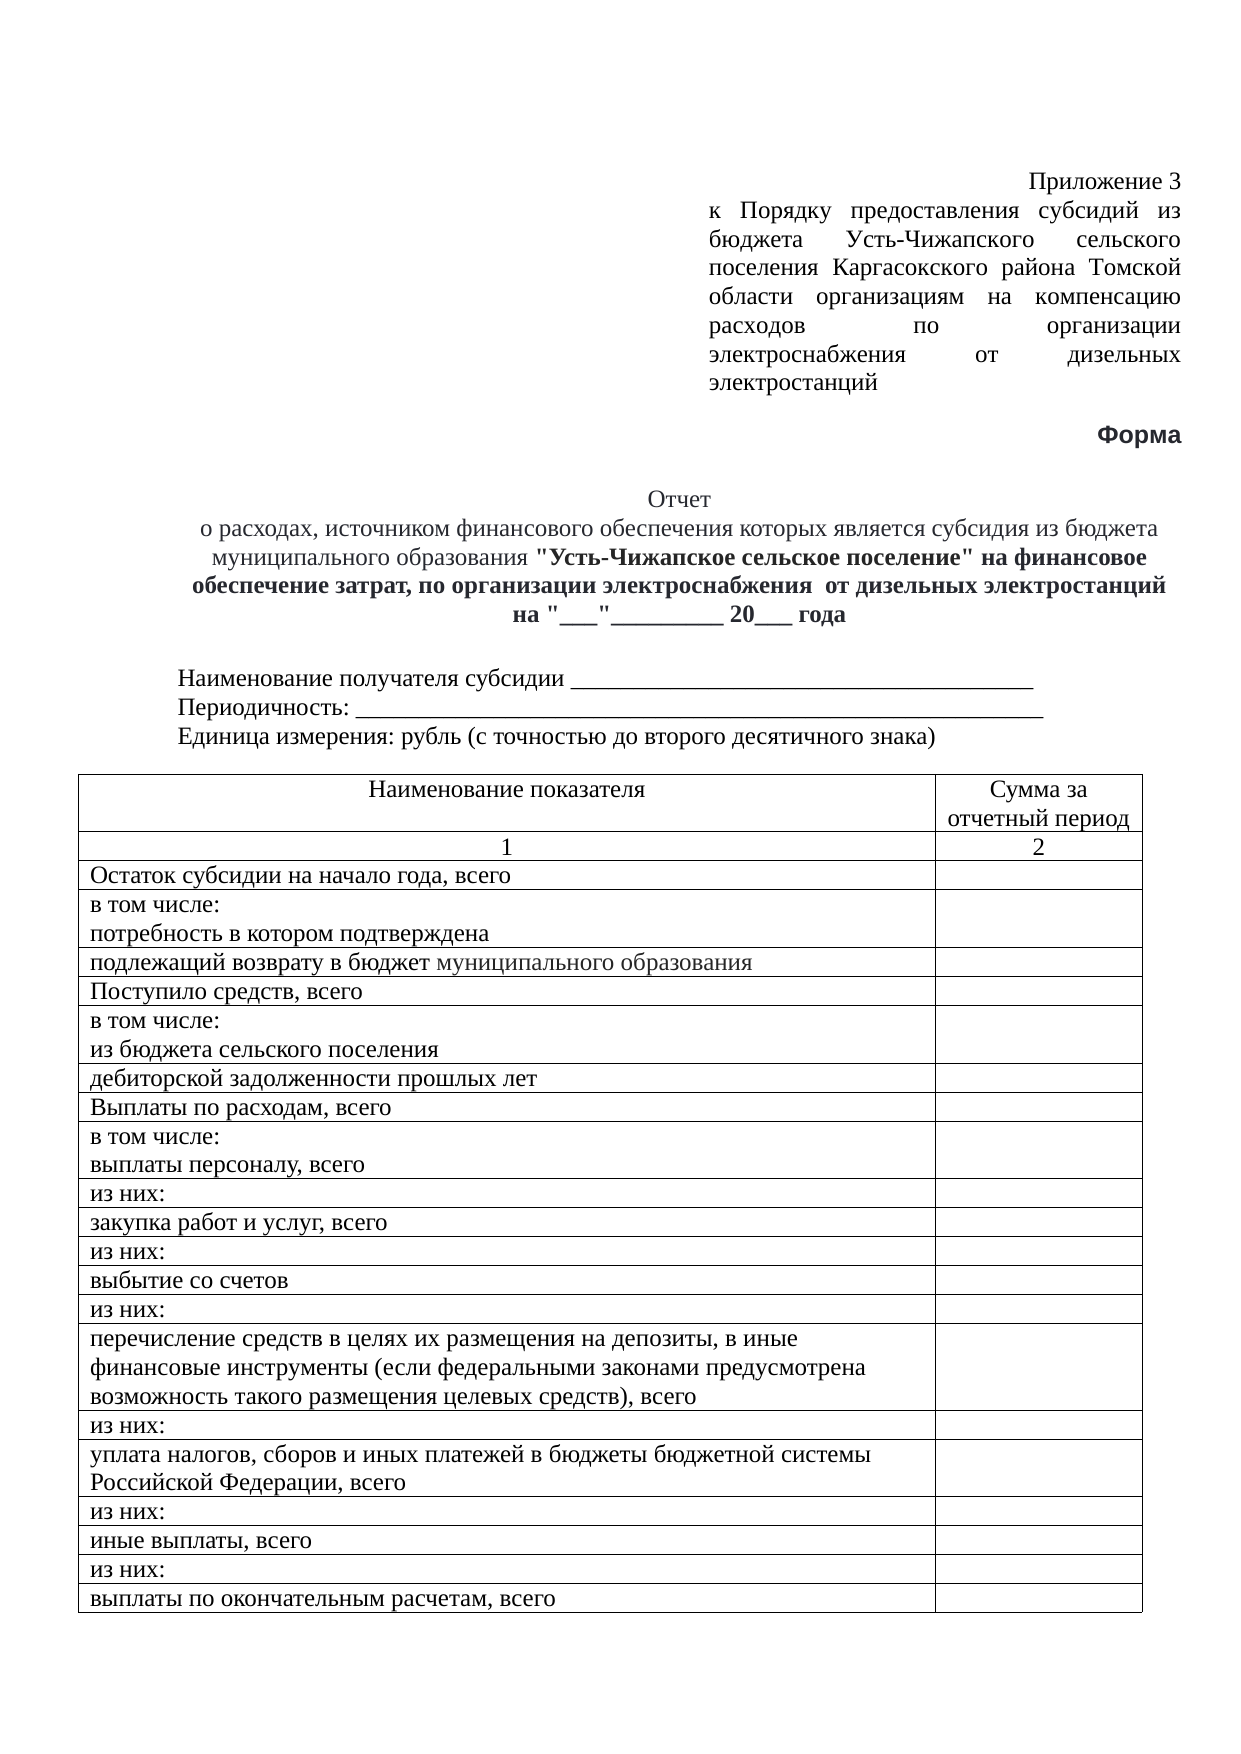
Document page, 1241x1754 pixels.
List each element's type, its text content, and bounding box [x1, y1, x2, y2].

table_cell выплаты по окончательным расчетам, всего [79, 1584, 935, 1612]
table_cell [936, 1584, 1142, 1612]
table_header Сумма за отчетный период [936, 775, 1142, 831]
table_cell из них: [79, 1237, 935, 1265]
text к Порядку предоставления субсидий из бюджета Усть-Чижапского сельского поселения Каргасокского района Томской области организациям на компенсацию расходов по организации электроснабжения от дизельных электростанций [709, 195, 1181, 396]
table_cell из них: [79, 1555, 935, 1583]
table_cell [936, 1122, 1142, 1178]
table_cell [936, 1208, 1142, 1236]
table_cell [936, 1295, 1142, 1323]
table_cell [936, 1411, 1142, 1438]
text Форма [177, 420, 1181, 449]
table_cell из них: [79, 1497, 935, 1525]
table_cell в том числе: выплаты персоналу, всего [79, 1122, 935, 1178]
table_cell Поступило средств, всего [79, 977, 935, 1005]
table_cell [936, 1497, 1142, 1525]
table_cell 2 [936, 832, 1142, 860]
text Периодичность: _______________________________________________________ [177, 692, 1181, 721]
table_cell из них: [79, 1295, 935, 1323]
table_cell подлежащий возврату в бюджет муниципального образования [79, 948, 935, 976]
text Наименование получателя субсидии _____________________________________ [177, 663, 1181, 692]
table_cell Остаток субсидии на начало года, всего [79, 861, 935, 889]
table_cell [936, 890, 1142, 947]
table_cell в том числе: из бюджета сельского поселения [79, 1006, 935, 1063]
table_cell в том числе: потребность в котором подтверждена [79, 890, 935, 947]
table_cell дебиторской задолженности прошлых лет [79, 1064, 935, 1092]
table_cell [936, 1237, 1142, 1265]
table_cell выбытие со счетов [79, 1266, 935, 1294]
text Отчет о расходах, источником финансового обеспечения которых является субсидия из бюджета муниципального образования "Усть-Чижапское сельское поселение" на финансовое обеспечение затрат, по организации электроснабжения от дизельных электростанций на "___"_________ 20___ года [177, 484, 1181, 628]
table_cell [936, 1266, 1142, 1294]
table_cell иные выплаты, всего [79, 1526, 935, 1554]
table_cell [936, 948, 1142, 976]
table_cell закупка работ и услуг, всего [79, 1208, 935, 1236]
table_cell [936, 1555, 1142, 1583]
table_cell [936, 1440, 1142, 1496]
table_cell [936, 1324, 1142, 1409]
text Приложение 3 [177, 166, 1181, 195]
table_cell 1 [79, 832, 935, 860]
table_cell [936, 1526, 1142, 1554]
table_cell перечисление средств в целях их размещения на депозиты, в иные финансовые инструменты (если федеральными законами предусмотрена возможность такого размещения целевых средств), всего [79, 1324, 935, 1409]
text Единица измерения: рубль (с точностью до второго десятичного знака) [177, 721, 1181, 750]
table_cell из них: [79, 1179, 935, 1207]
table_cell [936, 1093, 1142, 1121]
table_header Наименование показателя [79, 775, 935, 831]
table_cell [936, 861, 1142, 889]
table_cell [936, 1006, 1142, 1063]
table_cell [936, 1179, 1142, 1207]
table_cell уплата налогов, сборов и иных платежей в бюджеты бюджетной системы Российской Федерации, всего [79, 1440, 935, 1496]
table_cell Выплаты по расходам, всего [79, 1093, 935, 1121]
table_cell из них: [79, 1411, 935, 1438]
table_cell [936, 1064, 1142, 1092]
table_cell [936, 977, 1142, 1005]
